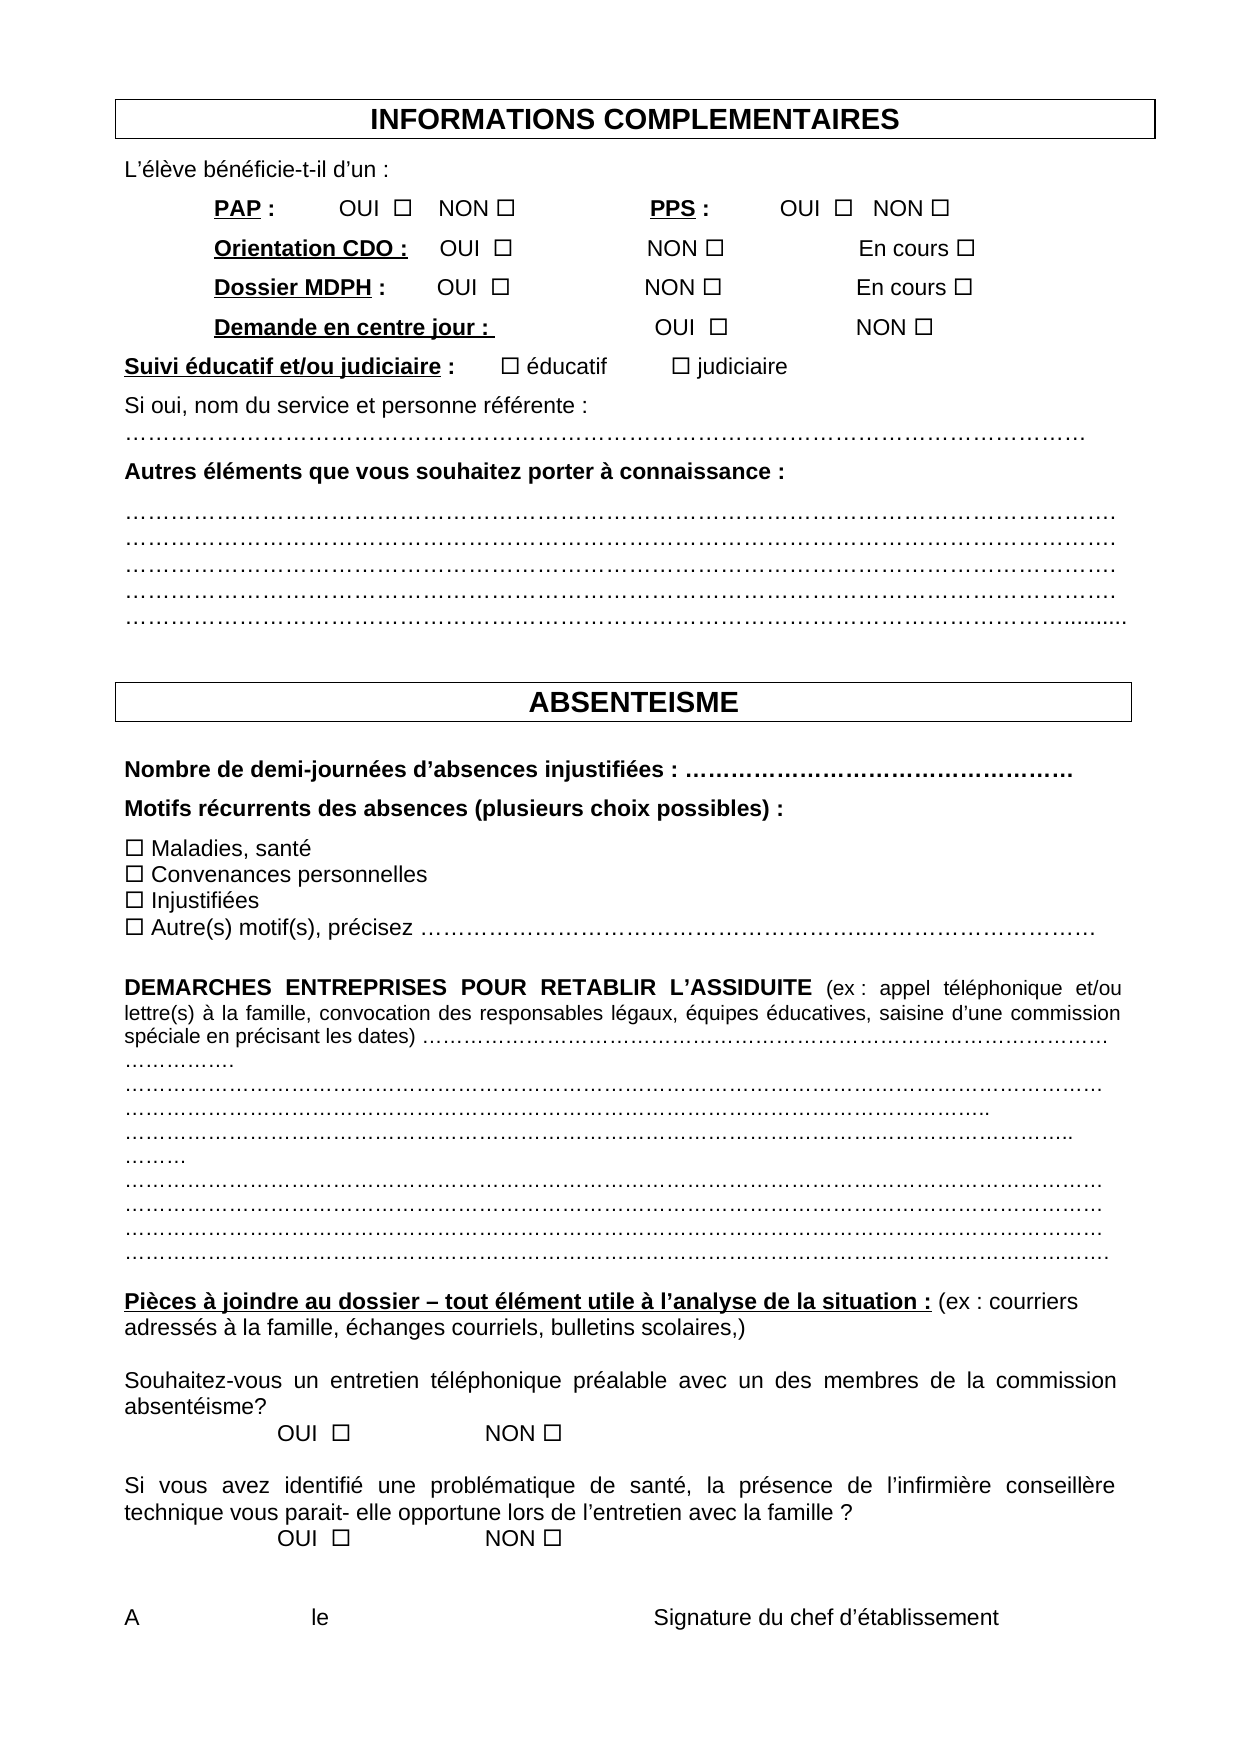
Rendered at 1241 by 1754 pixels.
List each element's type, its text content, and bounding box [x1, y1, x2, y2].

text Souhaitez-vous un entretien téléphonique préalable avec un des membres de la commission absentéisme? [124, 1367, 1117, 1420]
text ……………………………………………………………………………………………………………………………………………………………………………………………………………………………………………………………………………………………………………………………………………………………………………………………………………………………………………………………………………………………………………………. [124, 1168, 1122, 1264]
text OUI NON [124, 1525, 1117, 1551]
text Motifs récurrents des absences (plusieurs choix possibles) : [124, 795, 1122, 821]
text Demande en centre jour : OUI NON [140, 313, 1122, 340]
text A le Signature du chef d’établissement [124, 1604, 1122, 1631]
text …………….…………………………………………………………………………………………………………………………………………………………………………………………………………………………………………..………………………………………………………………………………………………………………………..……… [124, 1048, 1122, 1168]
text Si vous avez identifié une problématique de santé, la présence de l’infirmière conseillère technique vous parait- elle opportune lors de l’entretien avec la famille ? [124, 1472, 1117, 1525]
text Autre(s) motif(s), précisez …………………………………………………..………………………… [124, 914, 1122, 940]
text ………………………………………………………………………………………………………………….………………………………………………………………………………………………………………….………………………………………………………………………………………………………………….…………………………………………………………………………………………………………….......... [124, 524, 1128, 629]
text INFORMATIONS COMPLEMENTAIRES [116, 100, 1154, 138]
text ABSENTEISME [116, 683, 1131, 721]
text Dossier MDPH : OUI NON En cours [140, 274, 1122, 300]
text Convenances personnelles [124, 861, 1122, 887]
text Nombre de demi-journées d’absences injustifiées : …………………………………………… [124, 756, 1122, 782]
text Autres éléments que vous souhaitez porter à connaissance : [124, 458, 1122, 485]
text OUI NON [124, 1420, 1117, 1446]
text PAP : OUI NON PPS : OUI NON [214, 195, 1122, 221]
text Suivi éducatif et/ou judiciaire : éducatif judiciaire [124, 353, 1122, 379]
text Maladies, santé [124, 834, 1122, 861]
text DEMARCHES ENTREPRISES POUR RETABLIR L’ASSIDUITE (ex : appel téléphonique et/ou lettre(s) à la famille, convocation des responsables légaux, équipes éducatives, saisine d’une commission spéciale en précisant les dates) ……………………………………………………………………………………… [124, 974, 1122, 1048]
text Si oui, nom du service et personne référente : [124, 392, 1122, 419]
text L’élève bénéficie-t-il d’un : [124, 156, 1122, 182]
text Pièces à joindre au dossier – tout élément utile à l’analyse de la situation : (ex : courriers adressés à la famille, échanges courriels, bulletins scolaires,) [124, 1288, 1117, 1341]
text …………………………………………………………………………………………………………………. [124, 498, 1122, 524]
text Orientation CDO : OUI NON En cours [140, 234, 1122, 261]
text Injustifiées [124, 887, 1122, 914]
text ……………………………………………………………………………………………………………… [124, 419, 1122, 445]
